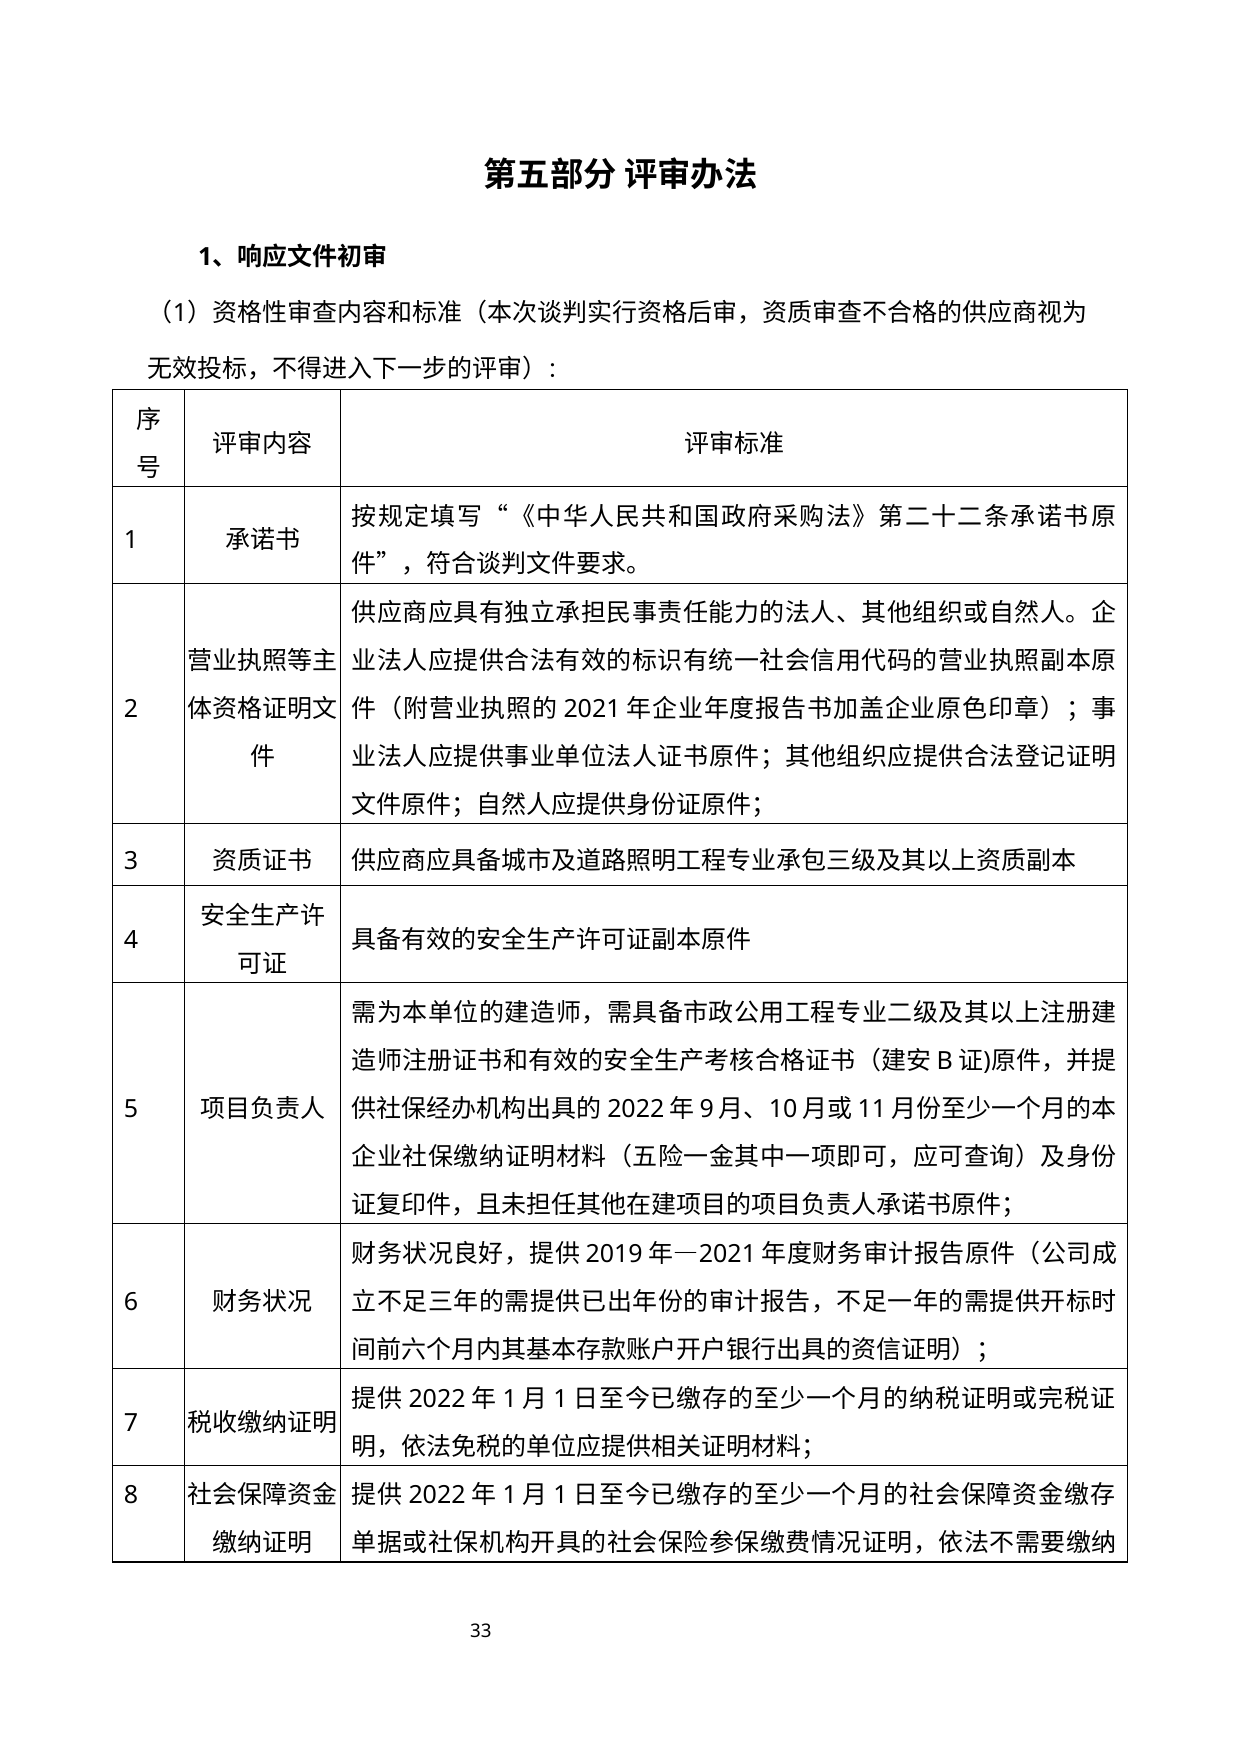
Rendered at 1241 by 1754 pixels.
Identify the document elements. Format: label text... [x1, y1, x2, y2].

table_cell 3 [113, 824, 184, 885]
table_cell 税收缴纳证明 [185, 1369, 340, 1464]
table_cell 4 [113, 886, 184, 982]
table_cell 项目负责人 [185, 983, 340, 1223]
table_cell 具备有效的安全生产许可证副本原件 [341, 886, 1127, 982]
table_cell 6 [113, 1224, 184, 1368]
table_cell 承诺书 [185, 487, 340, 582]
table_cell 财务状况良好，提供2019年—2021年度财务审计报告原件（公司成立不足三年的需提供已出年份的审计报告，不足一年的需提供开标时间前六个月内其基本存款账户开户银行出具的资信证明）； [341, 1224, 1127, 1368]
table_cell 2 [113, 584, 184, 823]
table_cell 供应商应具有独立承担民事责任能力的法人、其他组织或自然人。企业法人应提供合法有效的标识有统一社会信用代码的营业执照副本原件（附营业执照的2021年企业年度报告书加盖企业原色印章）；事业法人应提供事业单位法人证书原件；其他组织应提供合法登记证明文件原件；自然人应提供身份证原件； [341, 584, 1127, 823]
table_header 序号 [113, 390, 184, 486]
table_cell 财务状况 [185, 1224, 340, 1368]
table_cell 提供2022年1月1日至今已缴存的至少一个月的社会保障资金缴存单据或社保机构开具的社会保险参保缴费情况证明，依法不需要缴纳社会保障资金的应提供相关证明材料； [341, 1466, 1127, 1561]
table_header 评审标准 [341, 390, 1127, 486]
table_cell 8 [113, 1466, 184, 1561]
table_cell 1 [113, 487, 184, 582]
table_cell 按规定填写“《中华人民共和国政府采购法》第二十二条承诺书原件”，符合谈判文件要求。 [341, 487, 1127, 582]
table_cell 营业执照等主体资格证明文件 [185, 584, 340, 823]
table_header 评审内容 [185, 390, 340, 486]
table_cell 需为本单位的建造师，需具备市政公用工程专业二级及其以上注册建造师注册证书和有效的安全生产考核合格证书（建安B证)原件，并提供社保经办机构出具的2022年9月、10月或11月份至少一个月的本企业社保缴纳证明材料（五险一金其中一项即可，应可查询）及身份证复印件，且未担任其他在建项目的项目负责人承诺书原件； [341, 983, 1127, 1223]
text （1）资格性审查内容和标准（本次谈判实行资格后审，资质审查不合格的供应商视为无效投标，不得进入下一步的评审）： [148, 276, 1093, 389]
table_cell 社会保障资金缴纳证明 [185, 1466, 340, 1561]
table_cell 资质证书 [185, 824, 340, 885]
table_cell 7 [113, 1369, 184, 1464]
subtitle 第五部分 评审办法 [148, 148, 1093, 196]
subtitle 1、响应文件初审 [148, 220, 1093, 276]
table_cell 供应商应具备城市及道路照明工程专业承包三级及其以上资质副本 [341, 824, 1127, 885]
table_cell 5 [113, 983, 184, 1223]
table_cell 提供2022年1月1日至今已缴存的至少一个月的纳税证明或完税证明，依法免税的单位应提供相关证明材料； [341, 1369, 1127, 1464]
table_cell 安全生产许 可证 [185, 886, 340, 982]
